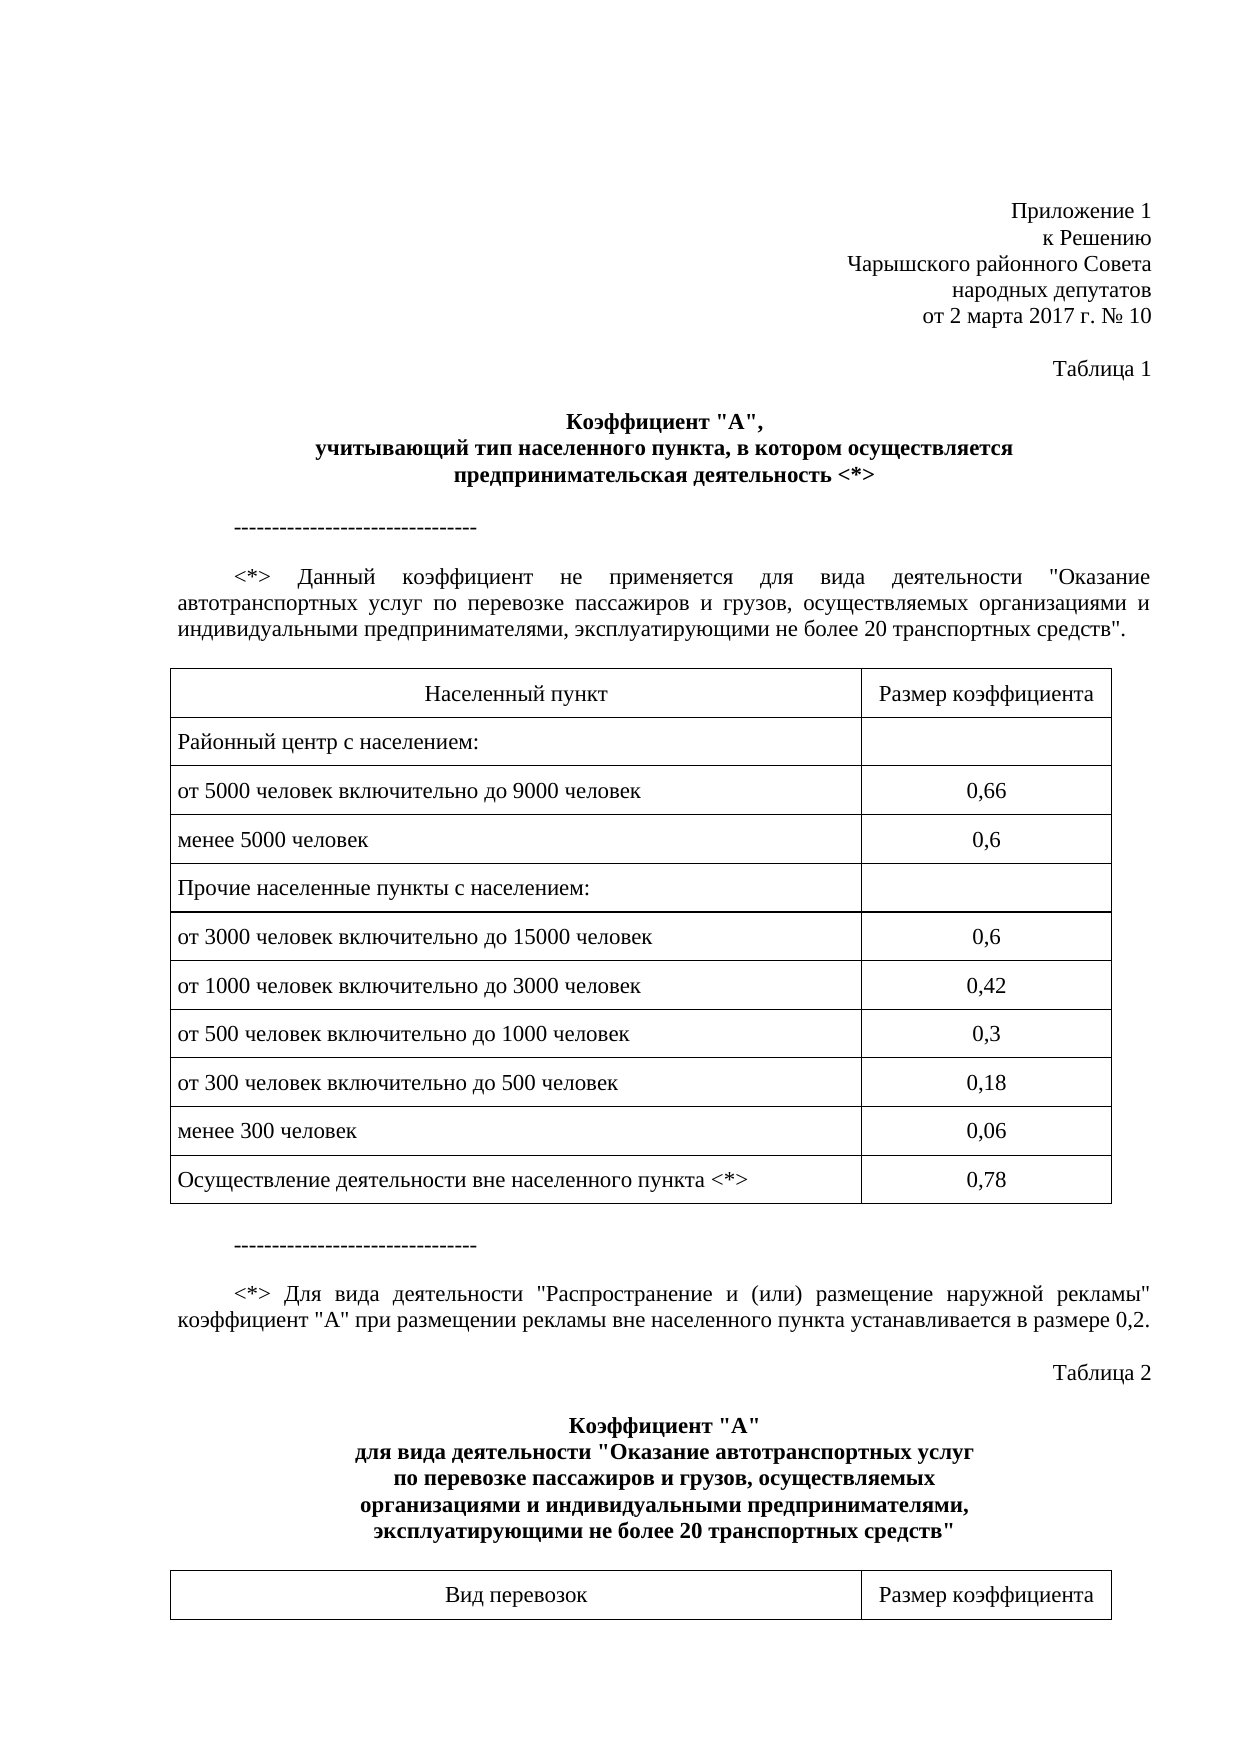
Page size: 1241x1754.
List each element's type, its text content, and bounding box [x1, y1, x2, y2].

text к Решению [177, 223, 1152, 250]
title предпринимательская деятельность <*> [177, 461, 1152, 487]
title Коэффициент "А", [177, 408, 1152, 434]
table_cell [862, 718, 1111, 765]
table_header Вид перевозок [171, 1571, 861, 1618]
table_cell 0,42 [862, 961, 1111, 1009]
title эксплуатирующими не более 20 транспортных средств" [177, 1517, 1152, 1543]
title организациями и индивидуальными предпринимателями, [177, 1491, 1152, 1517]
table_cell Прочие населенные пункты с населением: [171, 864, 861, 911]
table_cell 0,66 [862, 766, 1111, 814]
table_cell от 300 человек включительно до 500 человек [171, 1058, 861, 1106]
title для вида деятельности "Оказание автотранспортных услуг [177, 1438, 1152, 1464]
table_cell от 500 человек включительно до 1000 человек [171, 1010, 861, 1057]
text от 2 марта 2017 г. № 10 [177, 303, 1152, 329]
text <*> Для вида деятельности "Распространение и (или) размещение наружной рекламы" коэффициент "А" при размещении рекламы вне населенного пункта устанавливается в размере 0,2. [177, 1280, 1152, 1333]
table_cell [862, 864, 1111, 911]
table_cell Районный центр с населением: [171, 718, 861, 765]
text Приложение 1 [177, 197, 1152, 223]
title учитывающий тип населенного пункта, в котором осуществляется [177, 434, 1152, 461]
text Таблица 1 [177, 355, 1152, 382]
table_cell от 5000 человек включительно до 9000 человек [171, 766, 861, 814]
text Таблица 2 [177, 1359, 1152, 1385]
table_cell от 3000 человек включительно до 15000 человек [171, 913, 861, 960]
table_header Размер коэффициента [862, 669, 1111, 717]
text -------------------------------- [177, 513, 1152, 540]
table_header Размер коэффициента [862, 1571, 1111, 1618]
title по перевозке пассажиров и грузов, осуществляемых [177, 1464, 1152, 1491]
table_cell 0,18 [862, 1058, 1111, 1106]
table_cell менее 5000 человек [171, 815, 861, 863]
text Чарышского районного Совета [177, 250, 1152, 276]
table_cell 0,6 [862, 815, 1111, 863]
table_cell менее 300 человек [171, 1107, 861, 1154]
table_cell 0,3 [862, 1010, 1111, 1057]
table_cell от 1000 человек включительно до 3000 человек [171, 961, 861, 1009]
table_cell Осуществление деятельности вне населенного пункта <*> [171, 1156, 861, 1203]
text -------------------------------- [177, 1231, 1152, 1257]
table_cell 0,6 [862, 913, 1111, 960]
text народных депутатов [177, 276, 1152, 303]
table_header Населенный пункт [171, 669, 861, 717]
table_cell 0,78 [862, 1156, 1111, 1203]
text <*> Данный коэффициент не применяется для вида деятельности "Оказание автотранспортных услуг по перевозке пассажиров и грузов, осуществляемых организациями и индивидуальными предпринимателями, эксплуатирующими не более 20 транспортных средств". [177, 563, 1152, 642]
table_cell 0,06 [862, 1107, 1111, 1154]
title Коэффициент "А" [177, 1412, 1152, 1438]
